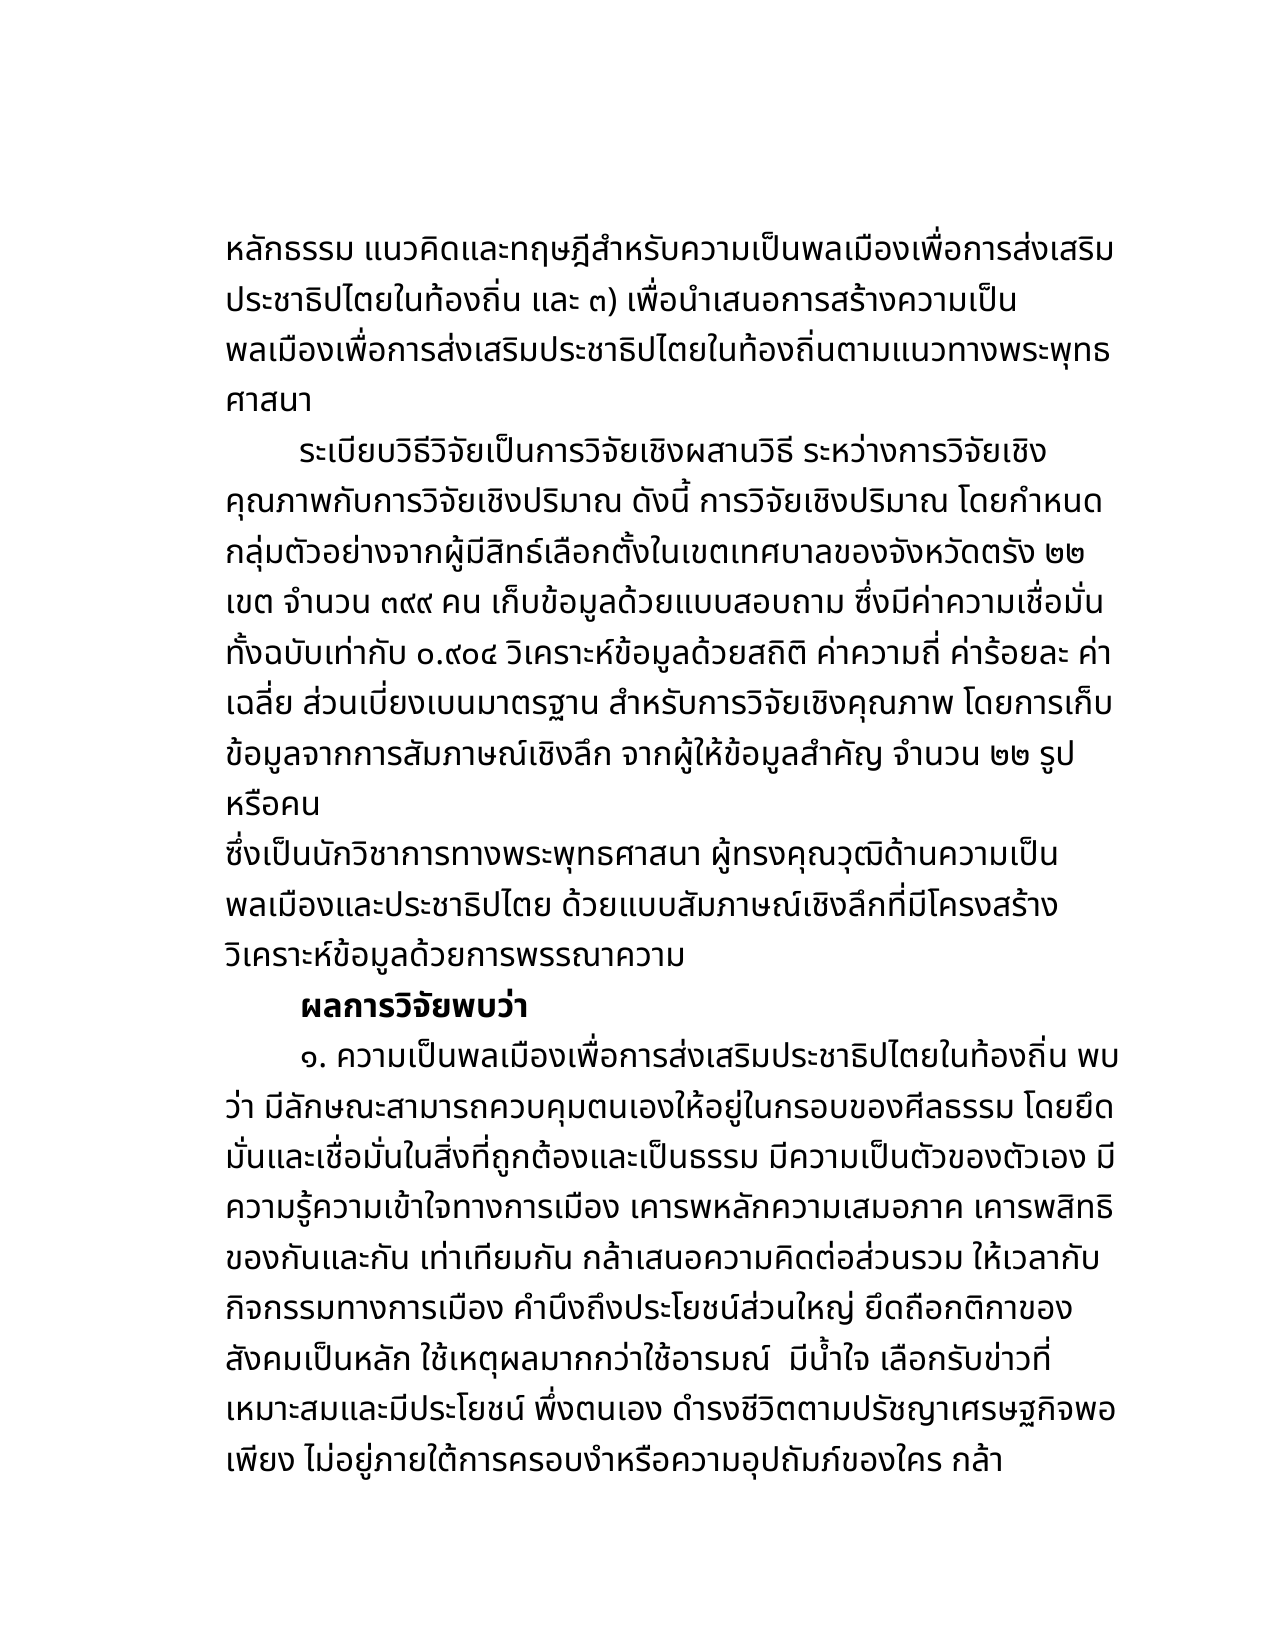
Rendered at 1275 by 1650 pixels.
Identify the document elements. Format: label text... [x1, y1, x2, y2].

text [225, 1032, 1125, 1486]
text ผลการวิจัยพบว่า [225, 982, 1125, 1032]
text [225, 225, 1125, 427]
text ระเบียบวิธีวิจัยเป็นการวิจัยเชิงผสานวิธี ระหว่างการวิจัยเชิงคุณภาพกับการวิจัยเชิงปริมาณ ดังนี้ การวิจัยเชิงปริมาณ โดยกำหนดกลุ่มตัวอย่างจากผู้มีสิทธ์เลือกตั้งในเขตเทศบาลของจังหวัดตรัง ๒๒ เขต จำนวน ๓๙๙ คน เก็บข้อมูลด้วยแบบสอบถาม ซึ่งมีค่าความเชื่อมั่นทั้งฉบับเท่ากับ ๐.๙๐๔ วิเคราะห์ข้อมูลด้วยสถิติ ค่าความถี่ ค่าร้อยละ ค่าเฉลี่ย ส่วนเบี่ยงเบนมาตรฐาน สำหรับการวิจัยเชิงคุณภาพ โดยการเก็บข้อมูลจากการสัมภาษณ์เชิงลึก จากผู้ให้ข้อมูลสำคัญ จำนวน ๒๒ รูปหรือคน ซึ่งเป็นนักวิชาการทางพระพุทธศาสนา ผู้ทรงคุณวุฒิด้านความเป็นพลเมืองและประชาธิปไตย ด้วยแบบสัมภาษณ์เชิงลึกที่มีโครงสร้าง วิเคราะห์ข้อมูลด้วยการพรรณาความ [225, 427, 1125, 982]
